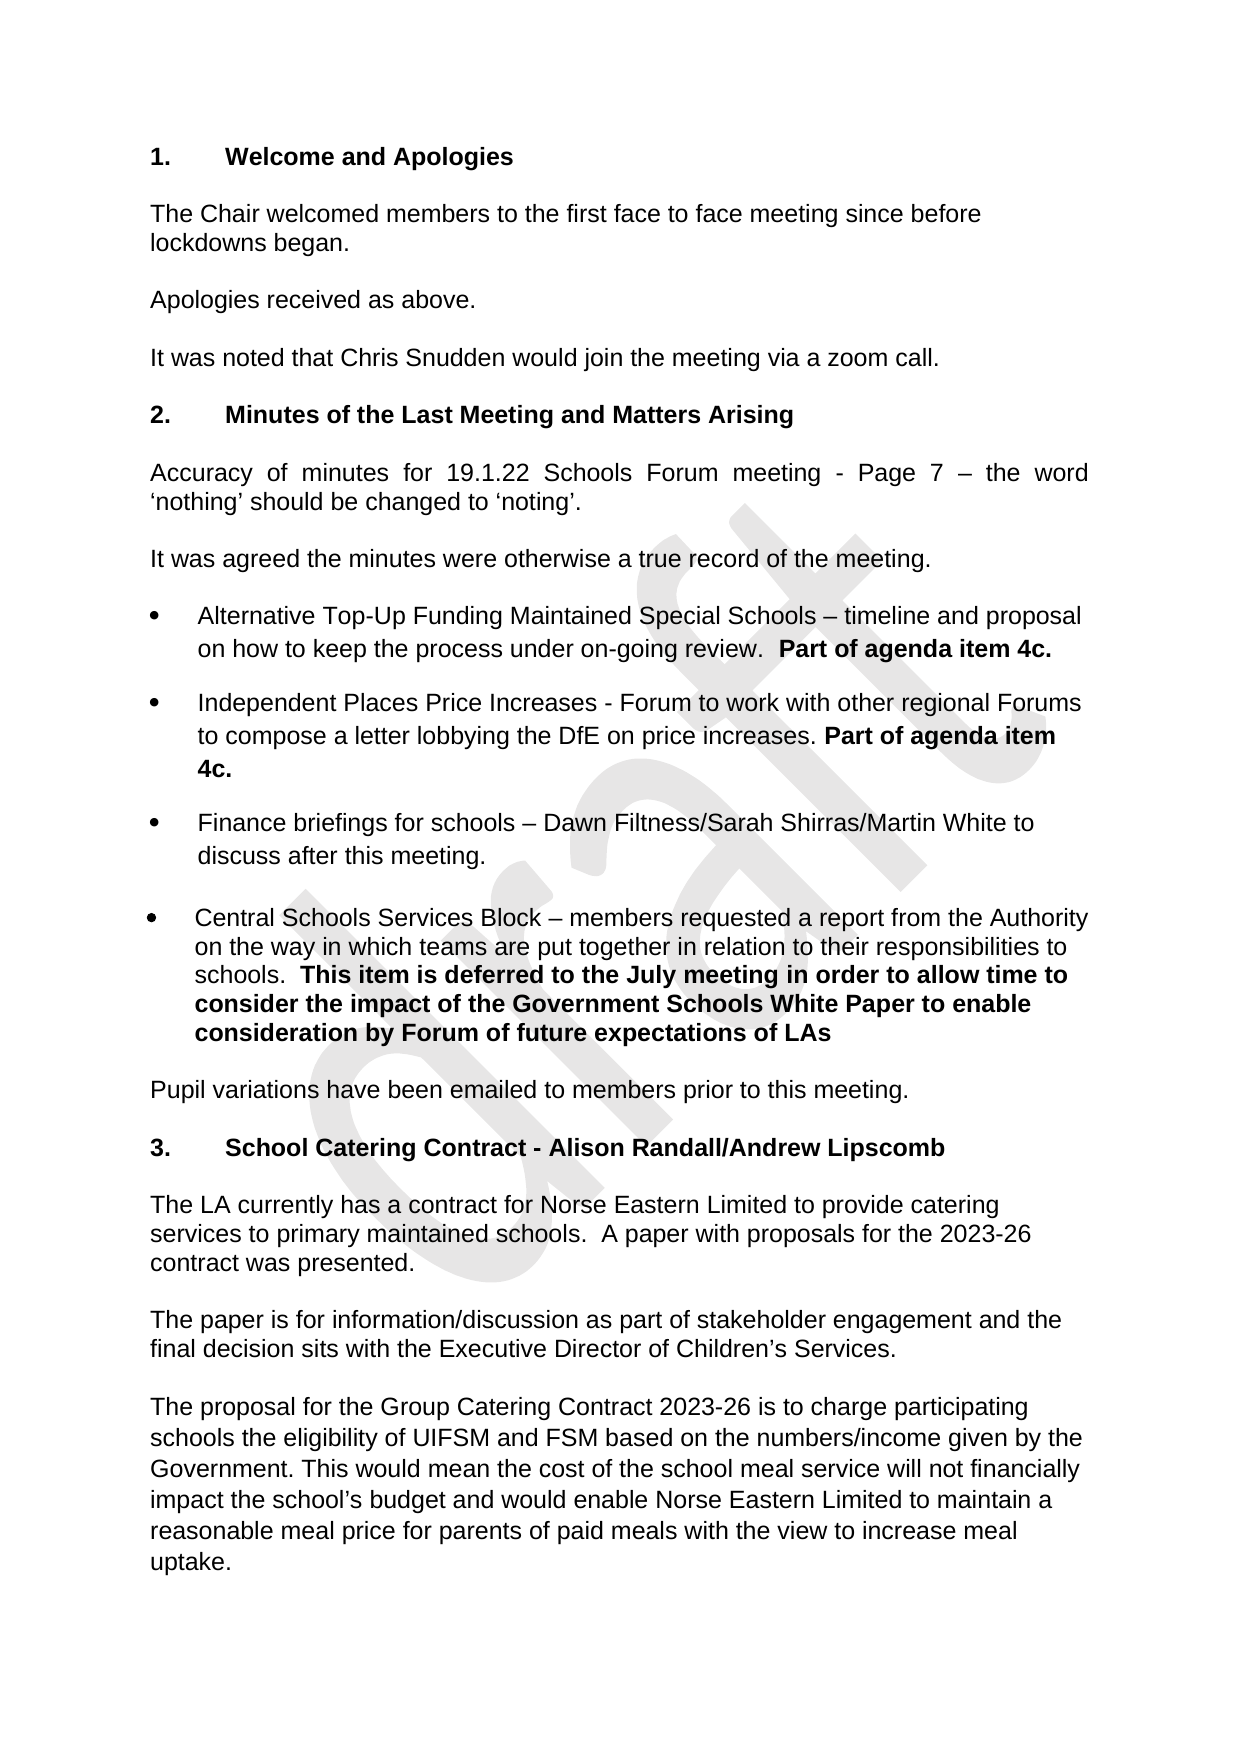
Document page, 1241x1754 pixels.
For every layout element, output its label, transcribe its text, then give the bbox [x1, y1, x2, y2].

text Accuracy of minutes for 19.1.22 Schools Forum meeting - Page 7 – the word ‘nothing’ should be changed to ‘noting’. [150, 458, 1090, 516]
text The Chair welcomed members to the first face to face meeting since before lockdowns began. [150, 199, 1090, 257]
list Minutes of the Last Meeting and Matters Arising [150, 401, 1090, 429]
list Finance briefings for schools – Dawn Filtness/Sarah Shirras/Martin White to discuss after this meeting. [150, 808, 1090, 870]
text Pupil variations have been emailed to members prior to this meeting. [150, 1076, 1090, 1104]
text It was agreed the minutes were otherwise a true record of the meeting. [150, 543, 1090, 572]
text The LA currently has a contract for Norse Eastern Limited to provide catering services to primary maintained schools. A paper with proposals for the 2023-26 contract was presented. [150, 1191, 1090, 1277]
list School Catering Contract - Alison Randall/Andrew Lipscomb [150, 1133, 1090, 1162]
text The proposal for the Group Catering Contract 2023-26 is to charge participating schools the eligibility of UIFSM and FSM based on the numbers/income given by the Government. This would mean the cost of the school meal service will not financially impact the school’s budget and would enable Norse Eastern Limited to maintain a reasonable meal price for parents of paid meals with the view to increase meal uptake. [150, 1392, 1090, 1576]
text The paper is for information/discussion as part of stakeholder engagement and the final decision sits with the Executive Director of Children’s Services. [150, 1306, 1090, 1363]
list Alternative Top-Up Funding Maintained Special Schools – timeline and proposal on how to keep the process under on-going review. Part of agenda item 4c. [150, 601, 1090, 663]
text It was noted that Chris Snudden would join the meeting via a zoom call. [150, 343, 1090, 372]
list Independent Places Price Increases - Forum to work with other regional Forums to compose a letter lobbying the DfE on price increases. Part of agenda item 4c. [150, 688, 1090, 783]
text Apologies received as above. [150, 286, 1090, 314]
list Central Schools Services Block – members requested a report from the Authority on the way in which teams are put together in relation to their responsibilities to schools. This item is deferred to the July meeting in order to allow time to consider the impact of the Government Schools White Paper to enable consideration by Forum of future expectations of LAs [147, 903, 1090, 1047]
list Welcome and Apologies [150, 142, 1090, 171]
